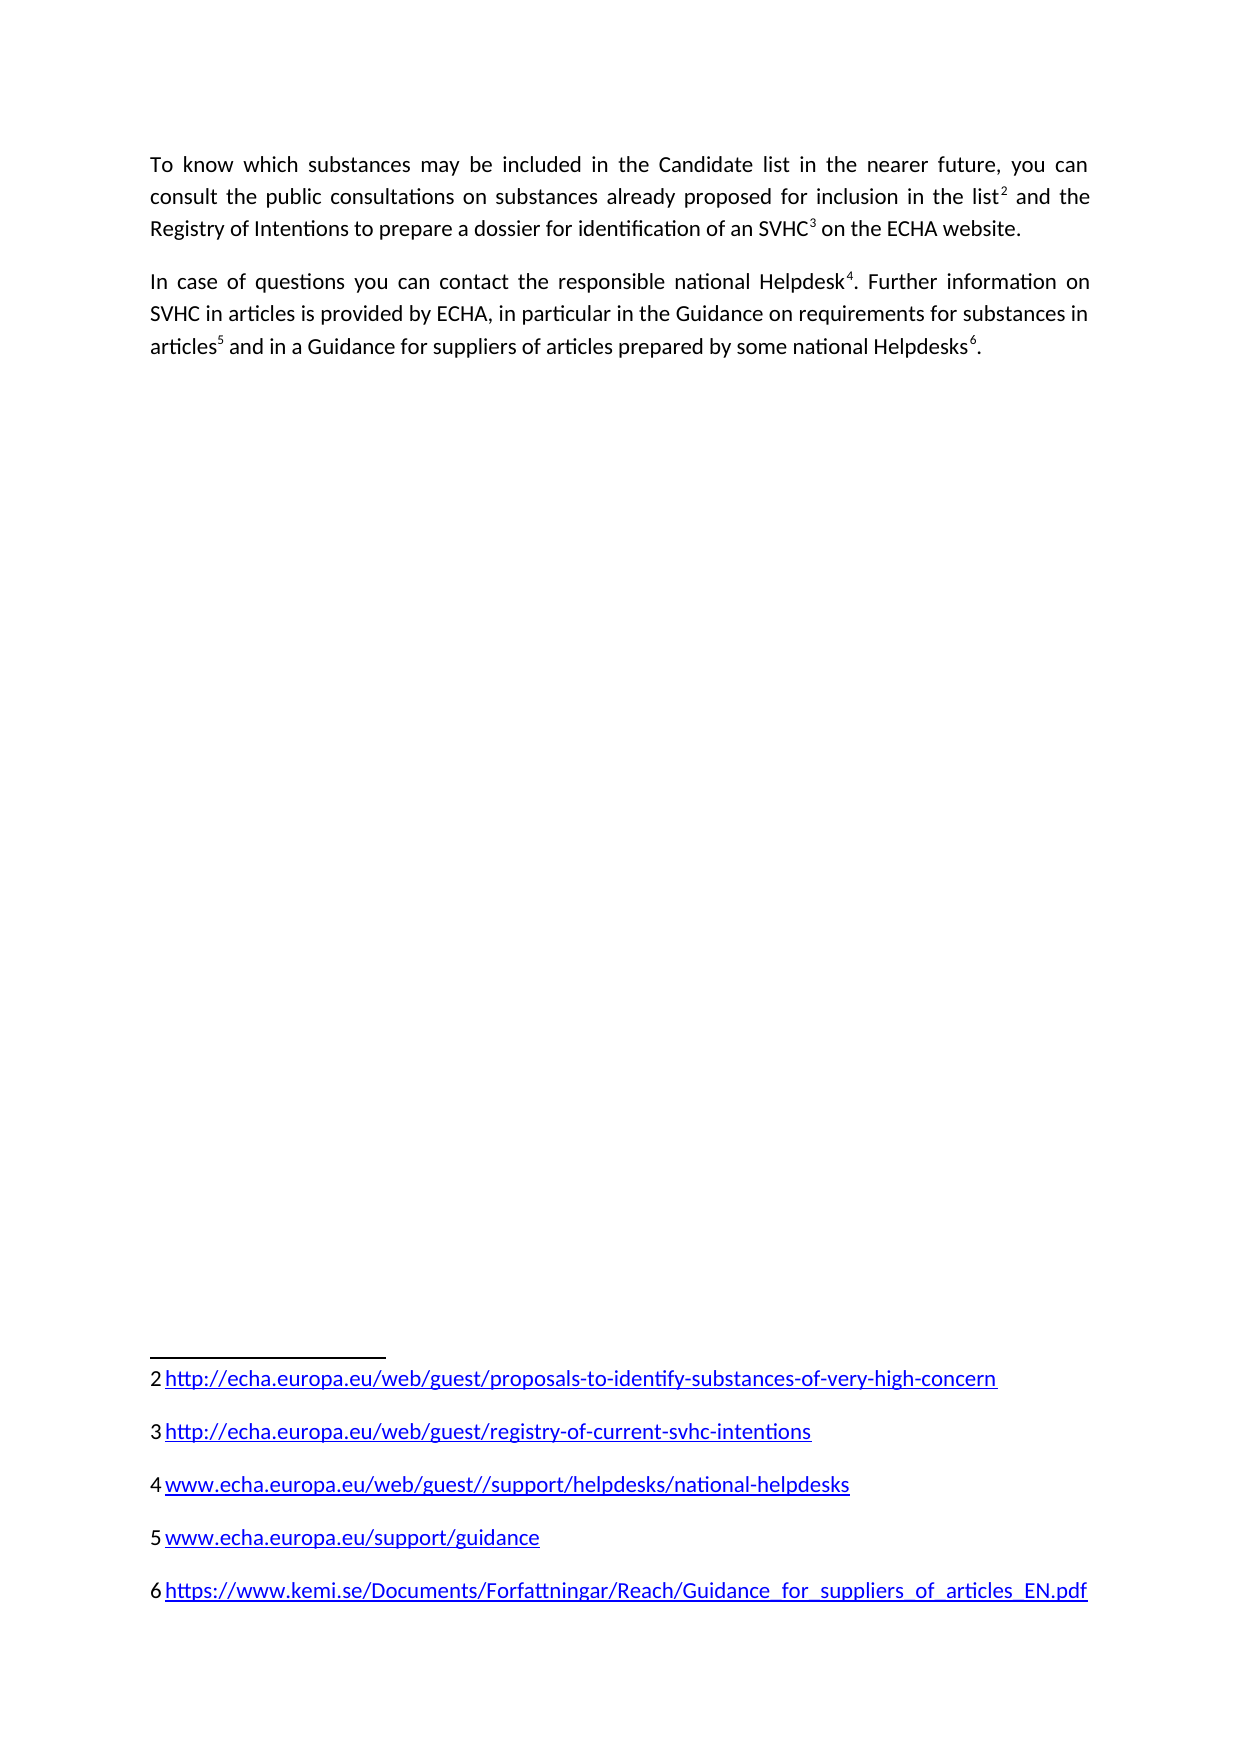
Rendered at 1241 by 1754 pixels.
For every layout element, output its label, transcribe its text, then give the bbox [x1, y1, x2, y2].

text In case of questions you can contact the responsible national Helpdesk. Further information on SVHC in articles is provided by ECHA, in particular in the Guidance on requirements for substances in articles and in a Guidance for suppliers of articles prepared by some national Helpdesks. [150, 267, 1090, 360]
text To know which substances may be included in the Candidate list in the nearer future, you can consult the public consultations on substances already proposed for inclusion in the list and the Registry of Intentions to prepare a dossier for identification of an SVHC on the ECHA website. [150, 150, 1090, 242]
